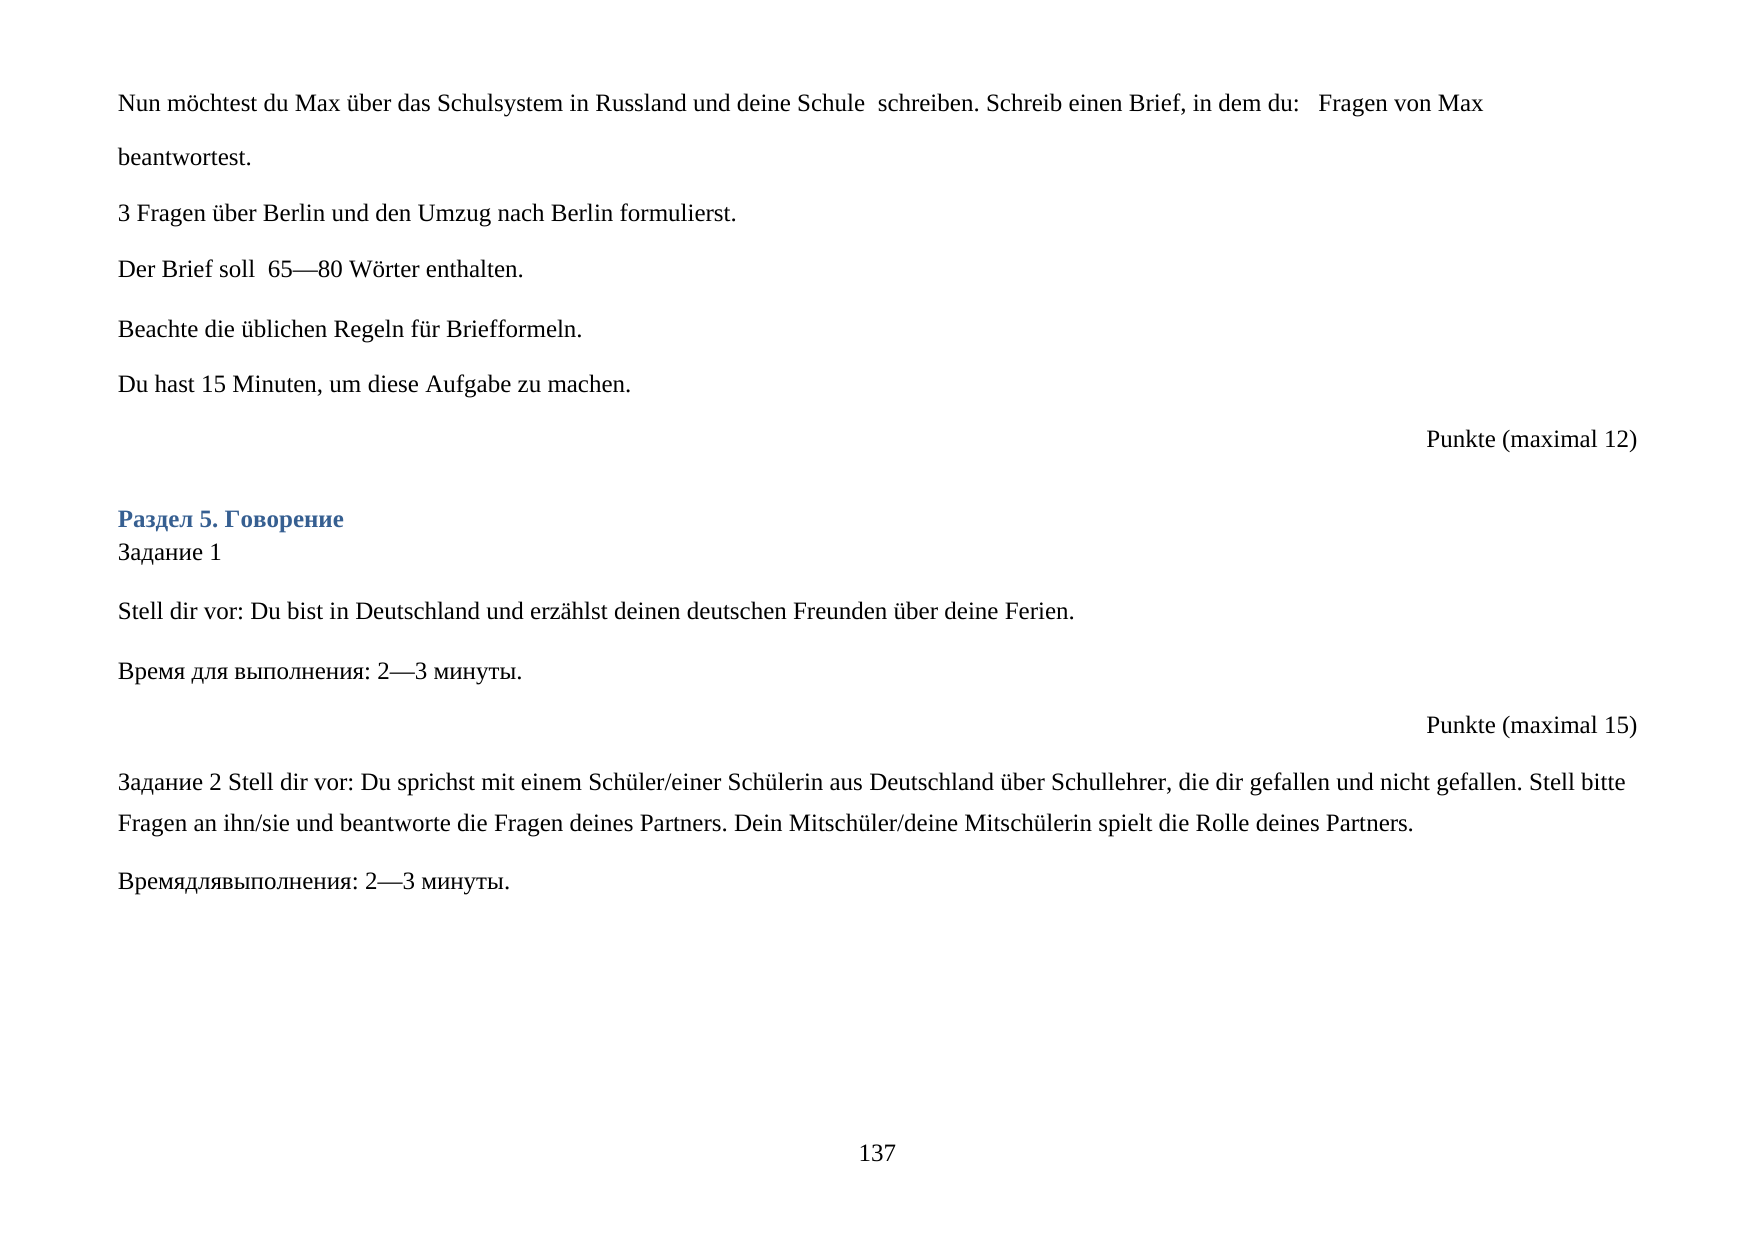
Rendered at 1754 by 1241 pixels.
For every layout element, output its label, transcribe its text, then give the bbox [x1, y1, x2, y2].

text Beachte die üblichen Regeln für Briefformeln. [118, 314, 1635, 343]
text Nun möchtest du Max über das Schulsystem in Russland und deine Schule schreiben. Schreib einen Brief, in dem du: Fragen von Max beantwortest. [118, 88, 1523, 170]
text Раздел 5. Говорение [118, 504, 1636, 533]
text Времядлявыполнения: 2—3 минуты. [118, 866, 1635, 894]
text Punkte (maximal 12) [118, 424, 1637, 452]
text Punkte (maximal 15) [118, 710, 1637, 739]
text Der Brief soll 65—80 Wörter enthalten. [118, 254, 1635, 283]
text Время для выполнения: 2—3 минуты. [118, 656, 1635, 684]
text Stell dir vor: Du bist in Deutschland und erzählst deinen deutschen Freunden über deine Ferien. [118, 596, 1635, 625]
text Задание 2 Stell dir vor: Du sprichst mit einem Schüler/einer Schülerin aus Deutschland über Schullehrer, die dir gefallen und nicht gefallen. Stell bitte Fragen an ihn/sie und beantworte die Fragen deines Partners. Dein Mitschüler/deine Mitschülerin spielt die Rolle deines Partners. [118, 767, 1635, 837]
text 3 Fragen über Berlin und den Umzug nach Berlin formulierst. [118, 198, 1635, 227]
text Du hast 15 Minuten, um diese Aufgabe zu machen. [118, 369, 1635, 398]
text Задание 1 [118, 537, 1635, 566]
